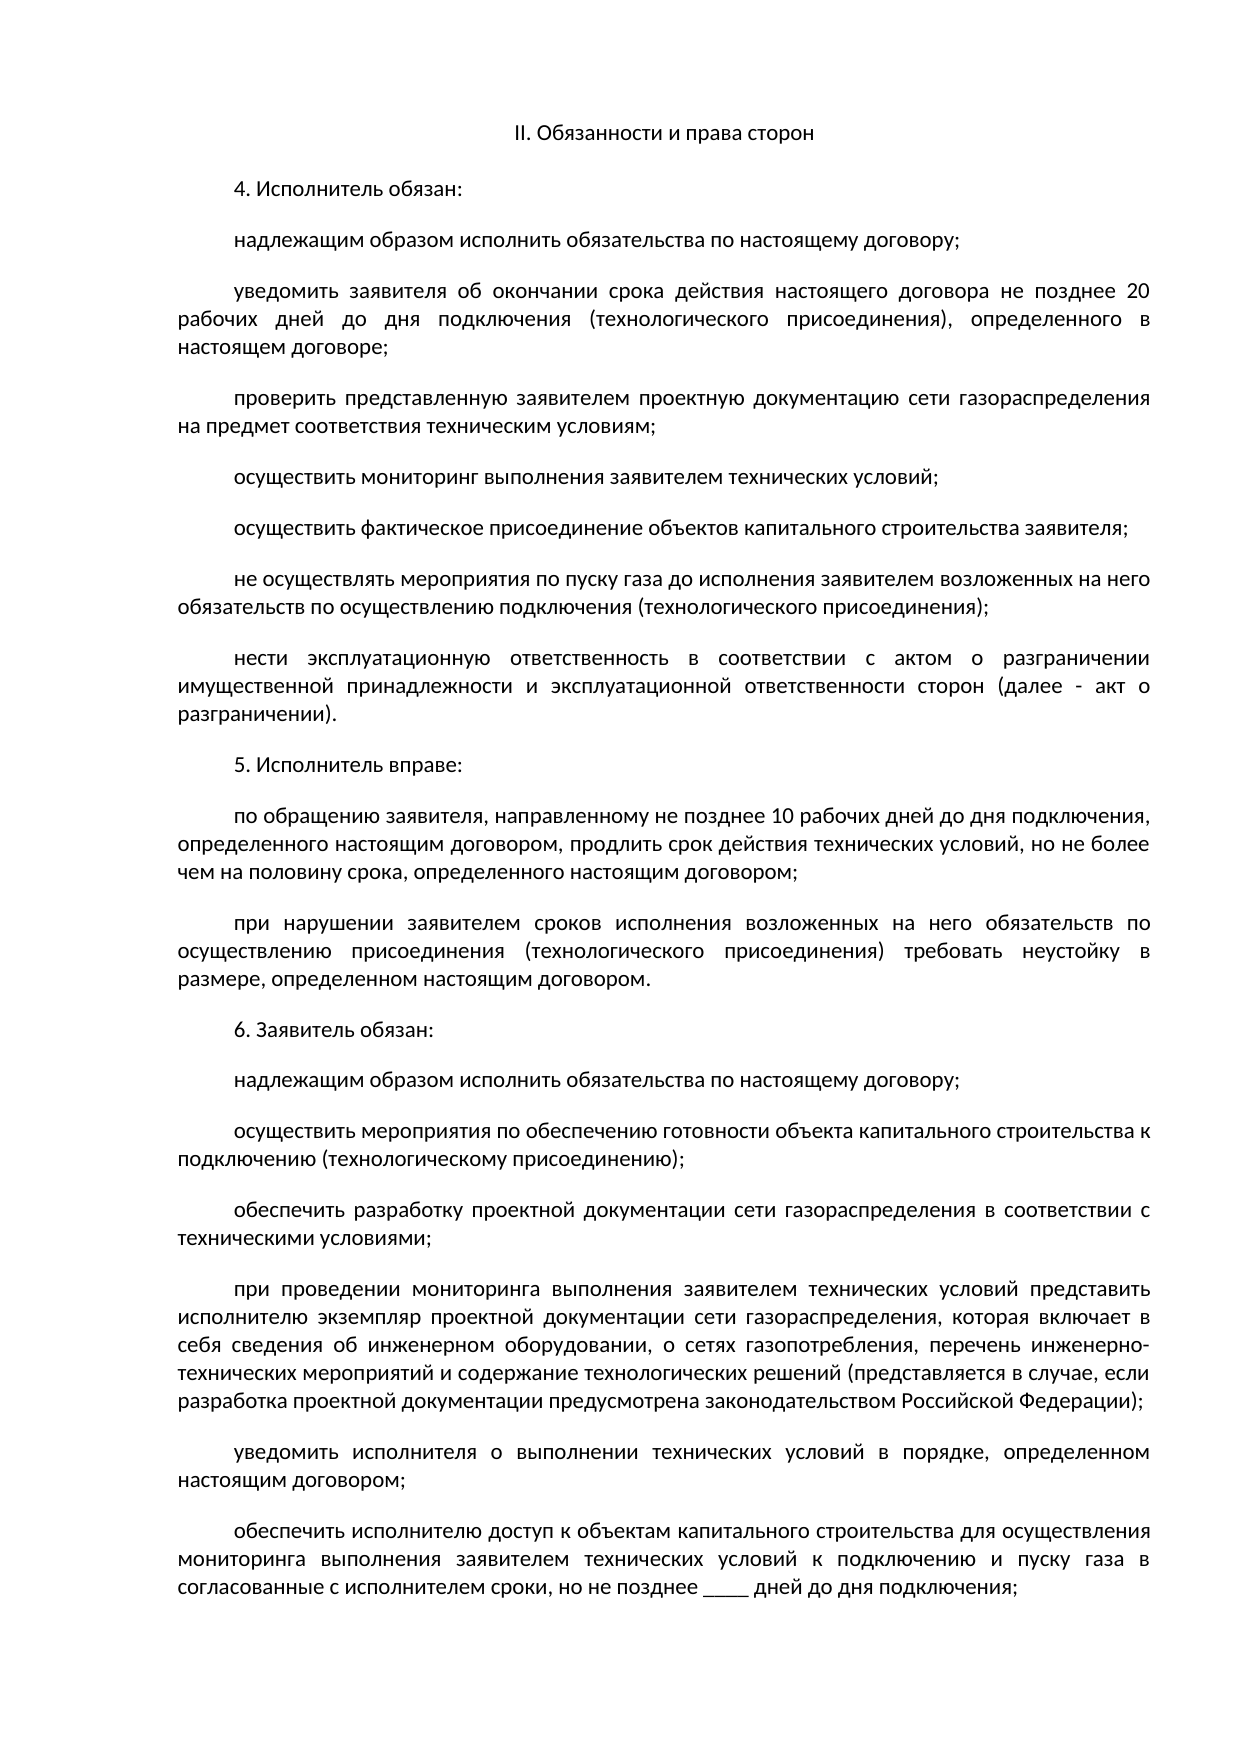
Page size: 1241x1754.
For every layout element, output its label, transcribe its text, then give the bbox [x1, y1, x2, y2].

text уведомить заявителя об окончании срока действия настоящего договора не позднее 20 рабочих дней до дня подключения (технологического присоединения), определенного в настоящем договоре; [177, 276, 1152, 360]
text II. Обязанности и права сторон [177, 118, 1152, 146]
text осуществить мероприятия по обеспечению готовности объекта капитального строительства к подключению (технологическому присоединению); [177, 1117, 1152, 1173]
text не осуществлять мероприятия по пуску газа до исполнения заявителем возложенных на него обязательств по осуществлению подключения (технологического присоединения); [177, 564, 1152, 620]
text обеспечить разработку проектной документации сети газораспределения в соответствии с техническими условиями; [177, 1196, 1152, 1252]
text 5. Исполнитель вправе: [177, 750, 1152, 778]
text при проведении мониторинга выполнения заявителем технических условий представить исполнителю экземпляр проектной документации сети газораспределения, которая включает в себя сведения об инженерном оборудовании, о сетях газопотребления, перечень инженерно-технических мероприятий и содержание технологических решений (представляется в случае, если разработка проектной документации предусмотрена законодательством Российской Федерации); [177, 1274, 1152, 1414]
text уведомить исполнителя о выполнении технических условий в порядке, определенном настоящим договором; [177, 1437, 1152, 1493]
text 4. Исполнитель обязан: [177, 174, 1152, 202]
text надлежащим образом исполнить обязательства по настоящему договору; [177, 225, 1152, 253]
text обеспечить исполнителю доступ к объектам капитального строительства для осуществления мониторинга выполнения заявителем технических условий к подключению и пуску газа в согласованные с исполнителем сроки, но не позднее ____ дней до дня подключения; [177, 1516, 1152, 1601]
text по обращению заявителя, направленному не позднее 10 рабочих дней до дня подключения, определенного настоящим договором, продлить срок действия технических условий, но не более чем на половину срока, определенного настоящим договором; [177, 801, 1152, 885]
text нести эксплуатационную ответственность в соответствии с актом о разграничении имущественной принадлежности и эксплуатационной ответственности сторон (далее - акт о разграничении). [177, 643, 1152, 727]
text при нарушении заявителем сроков исполнения возложенных на него обязательств по осуществлению присоединения (технологического присоединения) требовать неустойку в размере, определенном настоящим договором. [177, 908, 1152, 992]
text осуществить фактическое присоединение объектов капитального строительства заявителя; [177, 513, 1152, 541]
text 6. Заявитель обязан: [177, 1015, 1152, 1043]
text осуществить мониторинг выполнения заявителем технических условий; [177, 462, 1152, 490]
text надлежащим образом исполнить обязательства по настоящему договору; [177, 1066, 1152, 1094]
text проверить представленную заявителем проектную документацию сети газораспределения на предмет соответствия техническим условиям; [177, 383, 1152, 439]
